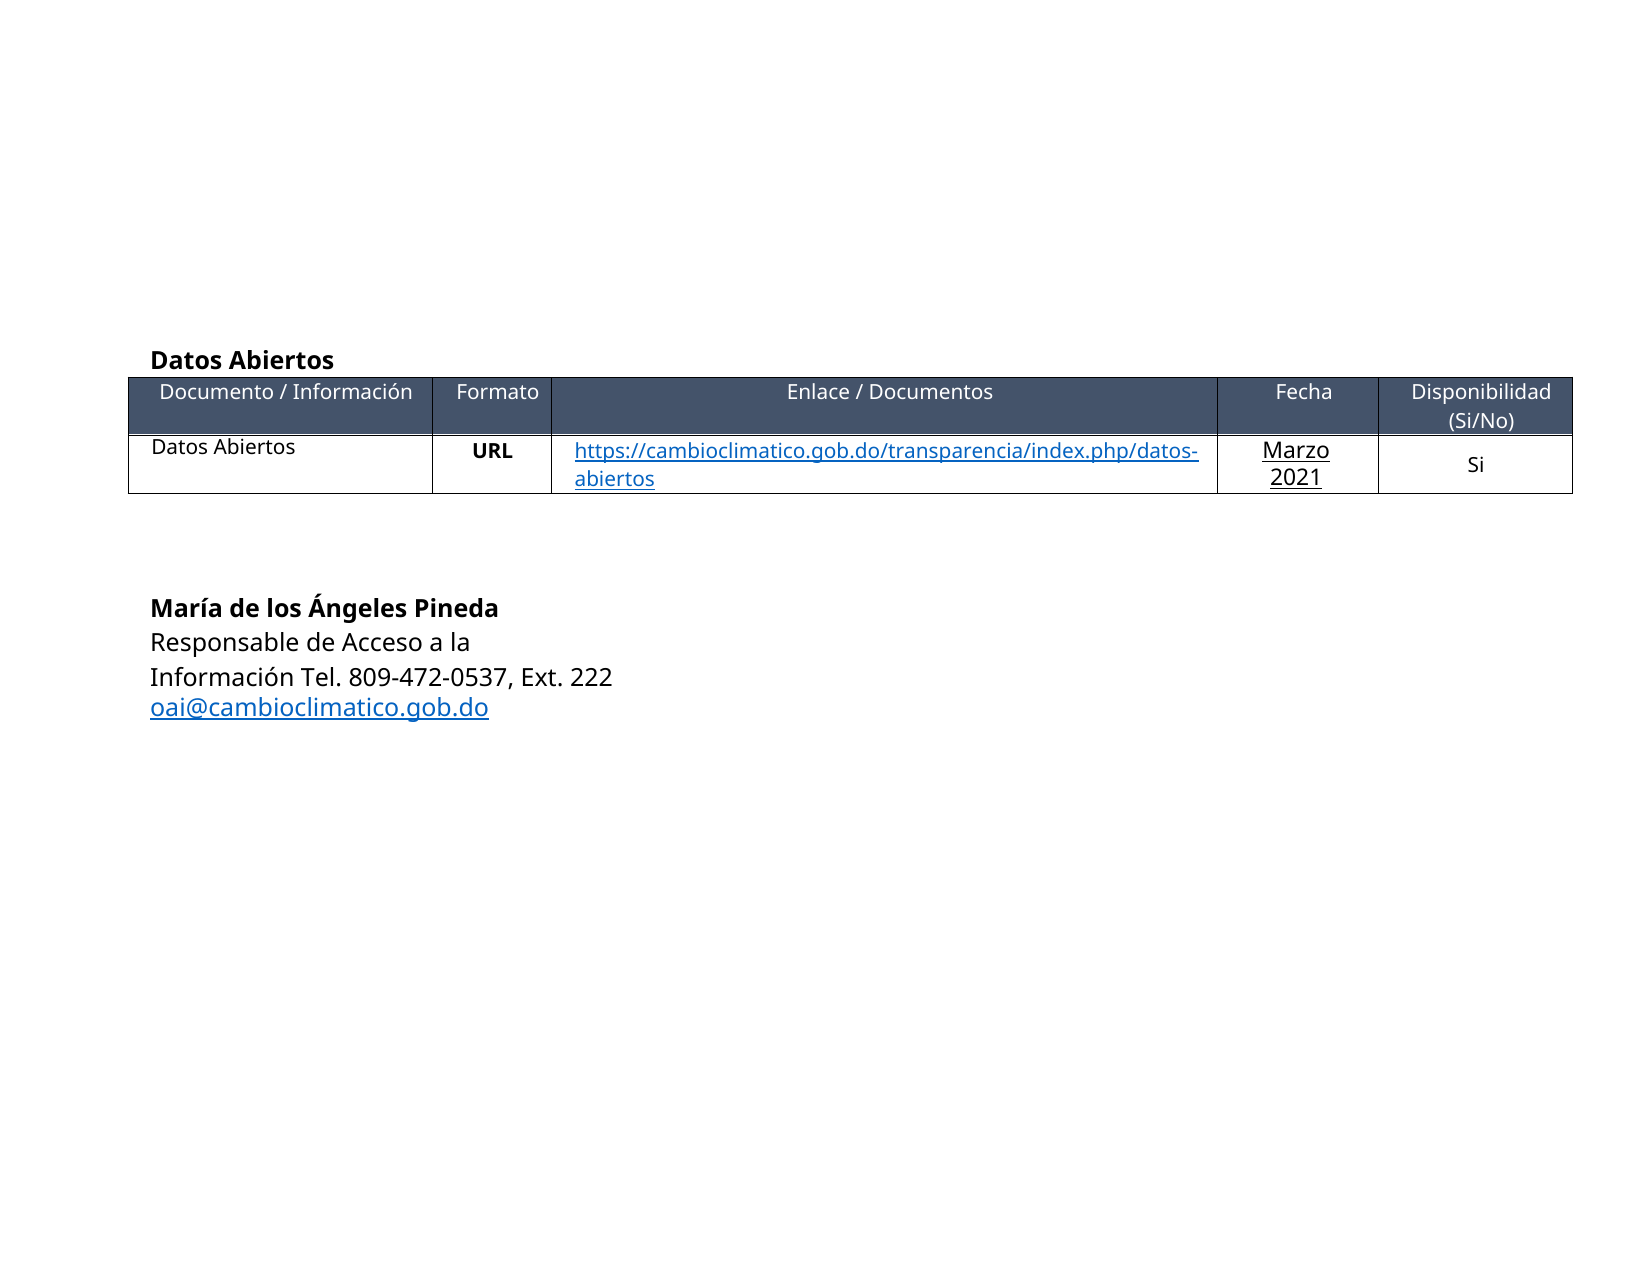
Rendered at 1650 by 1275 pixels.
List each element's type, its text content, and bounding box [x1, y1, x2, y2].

table_header Disponibilidad (Si/No) [1379, 378, 1572, 434]
table_header Documento / Información [129, 378, 432, 434]
table_cell Si [1379, 436, 1572, 493]
table_cell https://cambioclimatico.gob.do/transparencia/index.php/datos-abiertos [552, 436, 1217, 493]
table_cell URL [433, 436, 551, 493]
text oai@cambioclimatico.gob.do [150, 693, 1610, 722]
table_cell Marzo 2021 [1218, 436, 1378, 493]
text Datos Abiertos [150, 343, 1610, 377]
table_header Formato [433, 378, 551, 434]
table_header Fecha [1218, 378, 1378, 434]
text María de los Ángeles Pineda Responsable de Acceso a la Información Tel. 809-472-0537, Ext. 222 [150, 591, 616, 693]
table_header Enlace / Documentos [552, 378, 1217, 434]
table_cell Datos Abiertos [129, 436, 432, 493]
